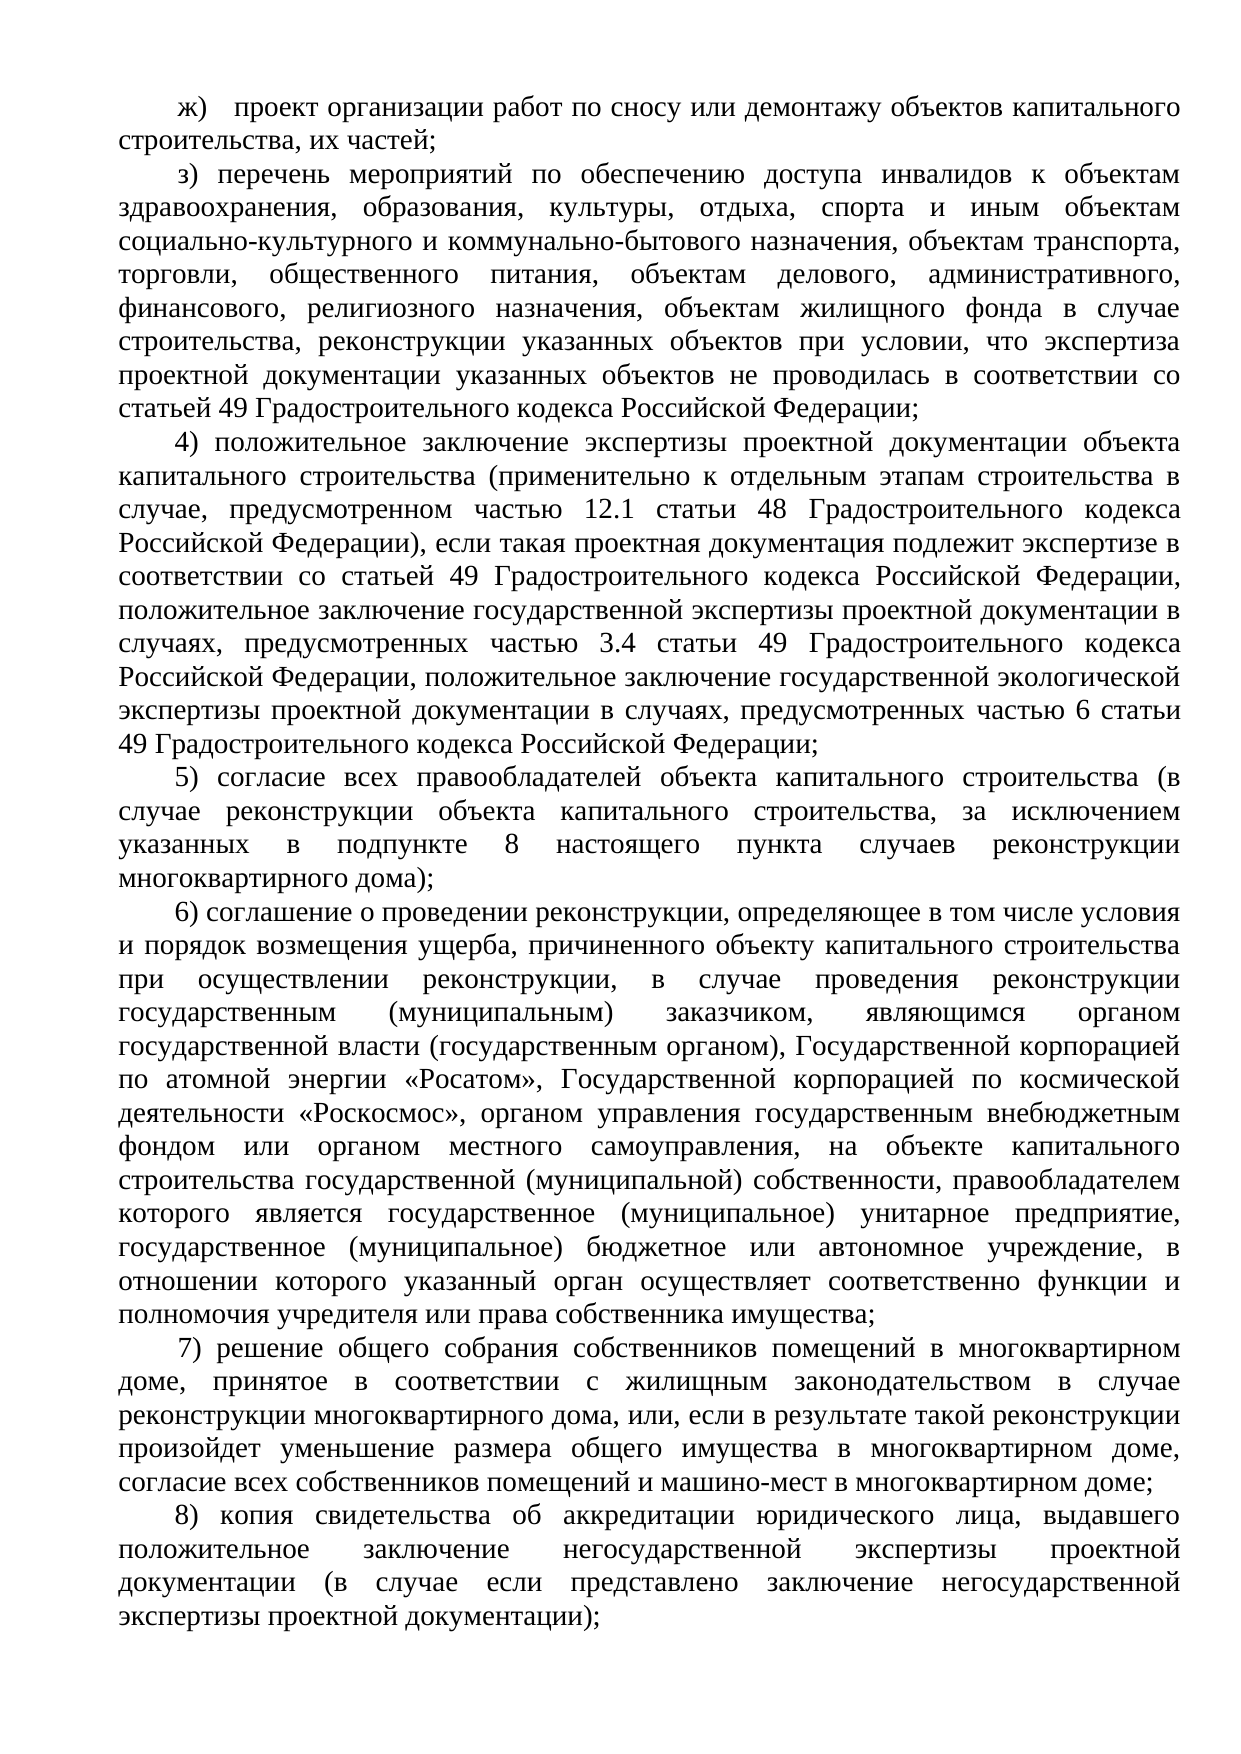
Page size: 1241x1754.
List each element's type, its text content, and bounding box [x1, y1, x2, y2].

text з) перечень мероприятий по обеспечению доступа инвалидов к объектам здравоохранения, образования, культуры, отдыха, спорта и иным объектам социально-культурного и коммунально-бытового назначения, объектам транспорта, торговли, общественного питания, объектам делового, административного, финансового, религиозного назначения, объектам жилищного фонда в случае строительства, реконструкции указанных объектов при условии, что экспертиза проектной документации указанных объектов не проводилась в соответствии со статьей 49 Градостроительного кодекса Российской Федерации; [118, 156, 1181, 424]
text 5) согласие всех правообладателей объекта капитального строительства (в случае реконструкции объекта капитального строительства, за исключением указанных в подпункте 8 настоящего пункта случаев реконструкции многоквартирного дома); [118, 759, 1181, 894]
text ж) проект организации работ по сносу или демонтажу объектов капитального строительства, их частей; [118, 89, 1181, 156]
text 4) положительное заключение экспертизы проектной документации объекта капитального строительства (применительно к отдельным этапам строительства в случае, предусмотренном частью 12.1 статьи 48 Градостроительного кодекса Российской Федерации), если такая проектная документация подлежит экспертизе в соответствии со статьей 49 Градостроительного кодекса Российской Федерации, положительное заключение государственной экспертизы проектной документации в случаях, предусмотренных частью 3.4 статьи 49 Градостроительного кодекса Российской Федерации, положительное заключение государственной экологической экспертизы проектной документации в случаях, предусмотренных частью 6 статьи 49 Градостроительного кодекса Российской Федерации; [118, 424, 1181, 759]
text 8) копия свидетельства об аккредитации юридического лица, выдавшего положительное заключение негосударственной экспертизы проектной документации (в случае если представлено заключение негосударственной экспертизы проектной документации); [118, 1497, 1181, 1632]
text 7) решение общего собрания собственников помещений в многоквартирном доме, принятое в соответствии с жилищным законодательством в случае реконструкции многоквартирного дома, или, если в результате такой реконструкции произойдет уменьшение размера общего имущества в многоквартирном доме, согласие всех собственников помещений и машино-мест в многоквартирном доме; [118, 1330, 1181, 1497]
text 6) соглашение о проведении реконструкции, определяющее в том числе условия и порядок возмещения ущерба, причиненного объекту капитального строительства при осуществлении реконструкции, в случае проведения реконструкции государственным (муниципальным) заказчиком, являющимся органом государственной власти (государственным органом), Государственной корпорацией по атомной энергии «Росатом», Государственной корпорацией по космической деятельности «Роскосмос», органом управления государственным внебюджетным фондом или органом местного самоуправления, на объекте капитального строительства государственной (муниципальной) собственности, правообладателем которого является государственное (муниципальное) унитарное предприятие, государственное (муниципальное) бюджетное или автономное учреждение, в отношении которого указанный орган осуществляет соответственно функции и полномочия учредителя или права собственника имущества; [118, 894, 1181, 1330]
